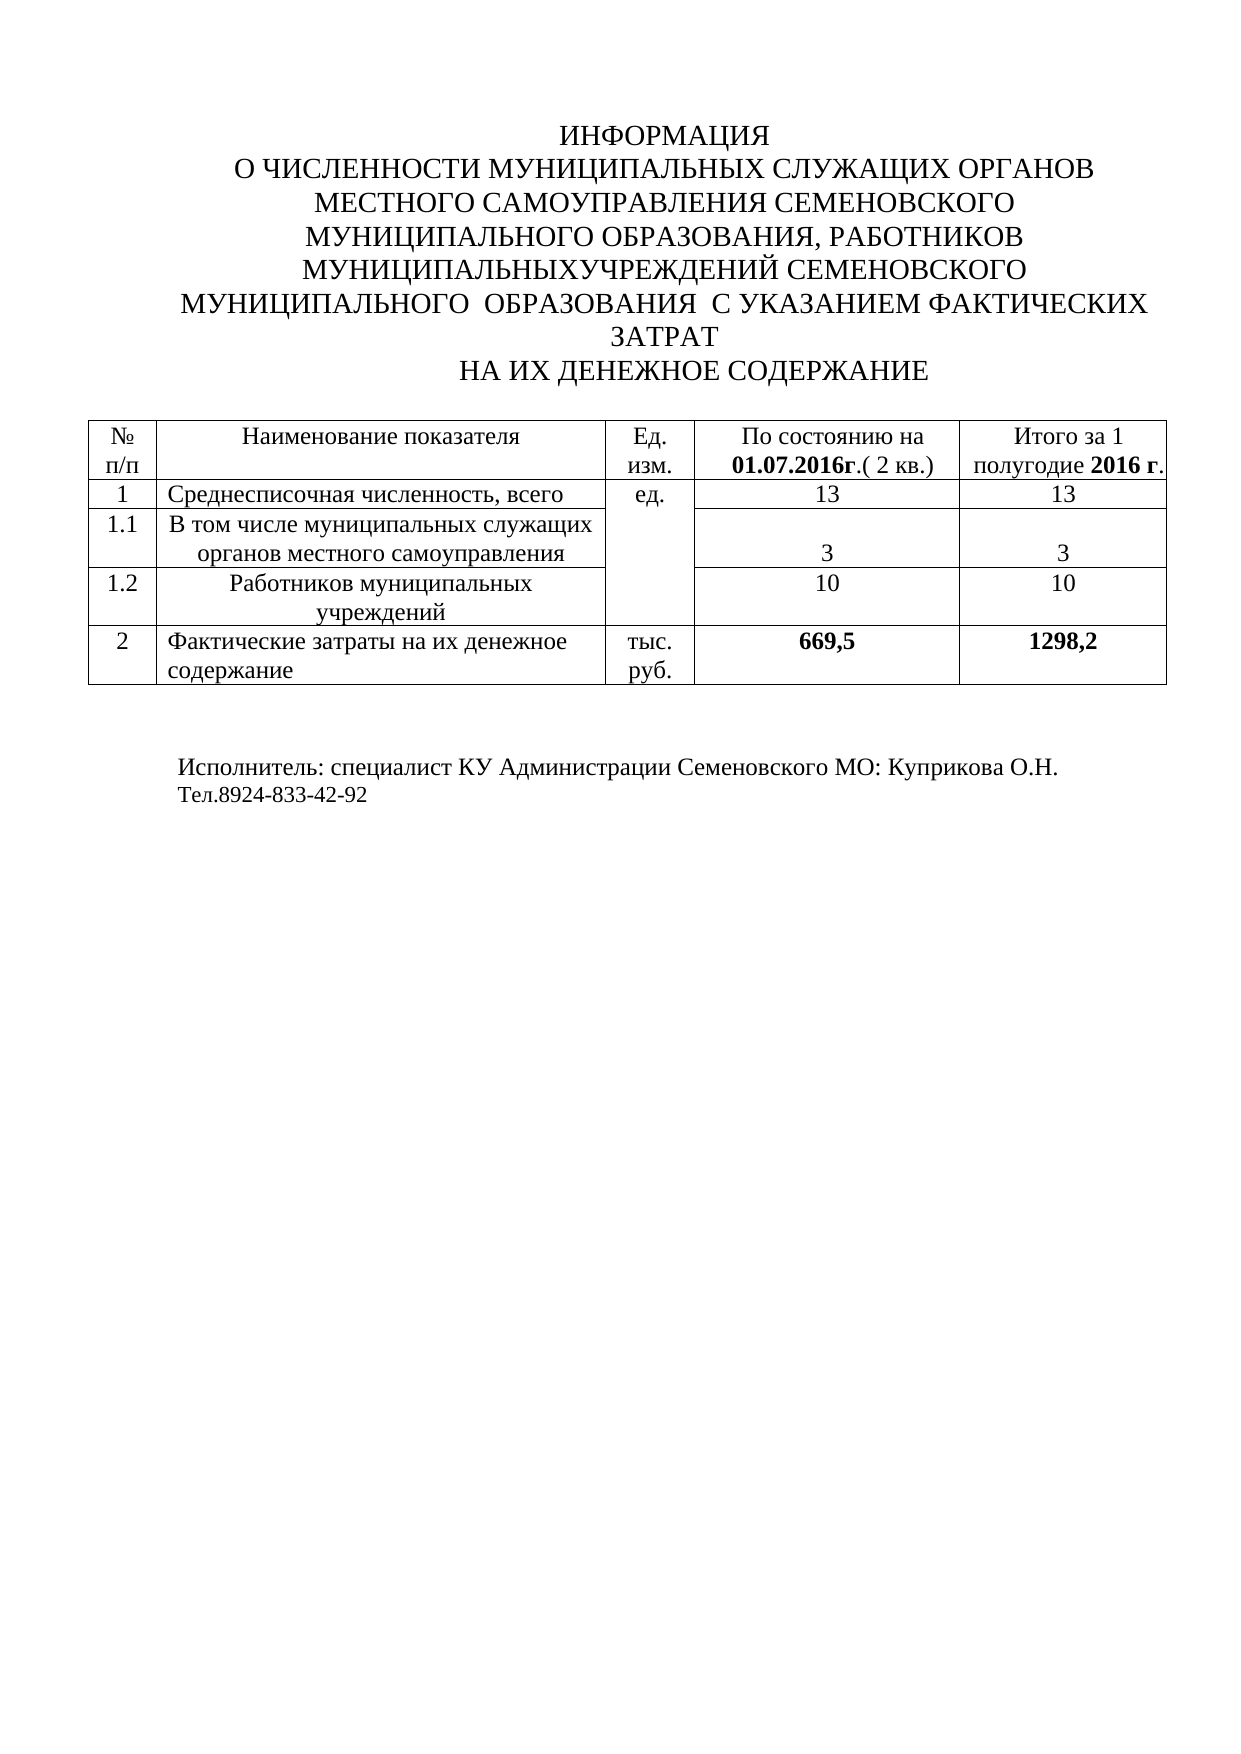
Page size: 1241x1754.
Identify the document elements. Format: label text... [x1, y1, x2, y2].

table_header Итого за 1 полугодие 2016 г. [960, 421, 1166, 478]
text Исполнитель: специалист КУ Администрации Семеновского МО: Куприкова О.Н. [177, 752, 1152, 781]
table_cell 1.2 [89, 568, 156, 625]
table_cell 1 [89, 480, 156, 508]
table_cell ед. [606, 480, 694, 625]
table_cell 3 [960, 509, 1166, 567]
table_header Наименование показателя [157, 421, 605, 478]
text О ЧИСЛЕННОСТИ МУНИЦИПАЛЬНЫХ СЛУЖАЩИХ ОРГАНОВ МЕСТНОГО САМОУПРАВЛЕНИЯ СЕМЕНОВСКОГО МУНИЦИПАЛЬНОГО ОБРАЗОВАНИЯ, РАБОТНИКОВ МУНИЦИПАЛЬНЫХУЧРЕЖДЕНИЙ СЕМЕНОВСКОГО МУНИЦИПАЛЬНОГО ОБРАЗОВАНИЯ С УКАЗАНИЕМ ФАКТИЧЕСКИХ ЗАТРАТ [177, 152, 1152, 353]
table_cell 13 [695, 480, 959, 508]
table_cell В том числе муниципальных служащих органов местного самоуправления [157, 509, 605, 567]
table_header Ед. изм. [606, 421, 694, 478]
table_cell 10 [695, 568, 959, 625]
table_cell 1.1 [89, 509, 156, 567]
table_cell 2 [89, 626, 156, 684]
table_header № п/п [89, 421, 156, 478]
table_cell Работников муниципальных учреждений [157, 568, 605, 625]
text НА ИХ ДЕНЕЖНОЕ СОДЕРЖАНИЕ [177, 353, 1211, 386]
table_cell 669,5 [695, 626, 959, 684]
table_header По состоянию на 01.07.2016г.( 2 кв.) [695, 421, 959, 478]
table_cell 3 [695, 509, 959, 567]
text ИНФОРМАЦИЯ [177, 118, 1152, 152]
table_cell 1298,2 [960, 626, 1166, 684]
text Тел.8924-833-42-92 [177, 781, 1152, 807]
table_cell Фактические затраты на их денежное содержание [157, 626, 605, 684]
table_cell тыс. руб. [606, 626, 694, 684]
table_cell 10 [960, 568, 1166, 625]
table_cell 13 [960, 480, 1166, 508]
table_cell Среднесписочная численность, всего [157, 480, 605, 508]
